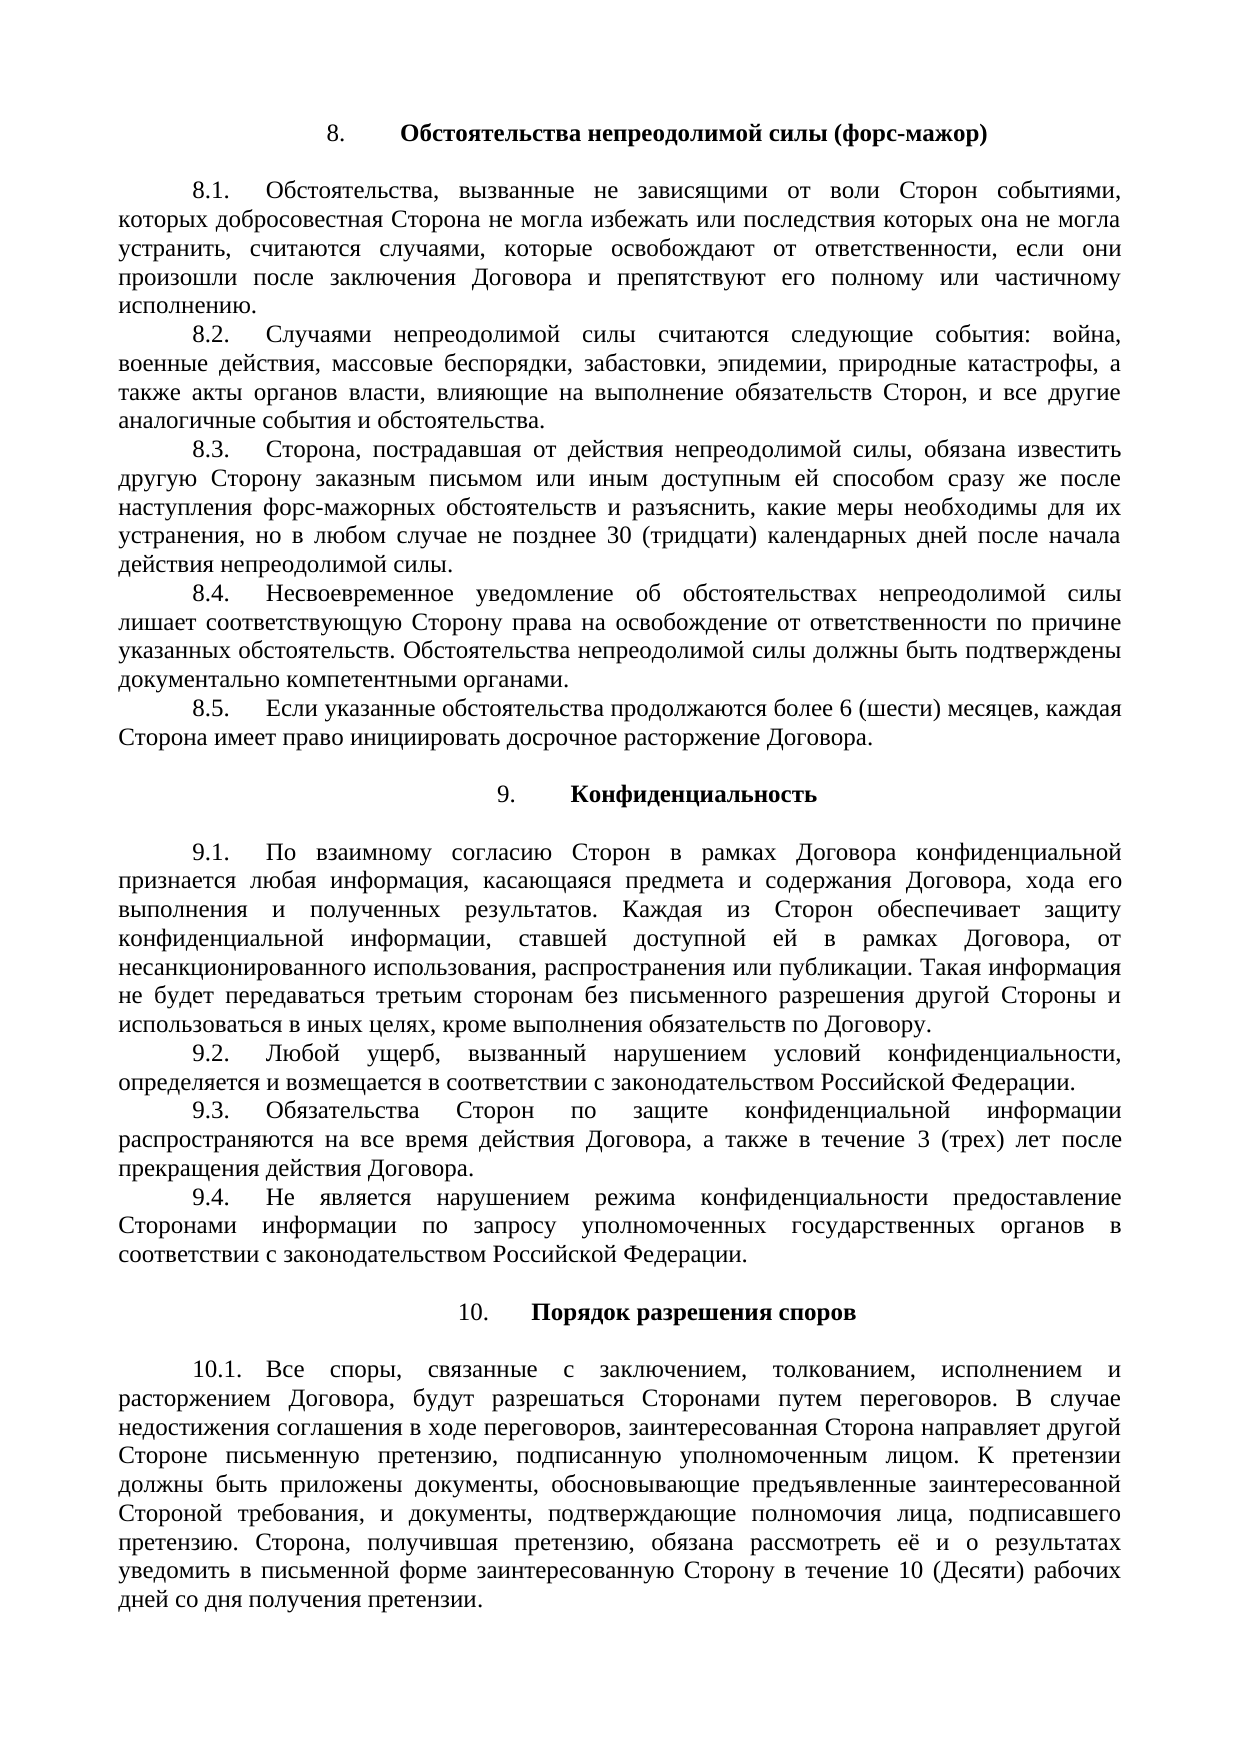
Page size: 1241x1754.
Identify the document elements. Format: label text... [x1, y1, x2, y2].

list Все споры, связанные с заключением, толкованием, исполнением и расторжением Договора, будут разрешаться Сторонами путем переговоров. В случае недостижения соглашения в ходе переговоров, заинтересованная Сторона направляет другой Стороне письменную претензию, подписанную уполномоченным лицом. К претензии должны быть приложены документы, обосновывающие предъявленные заинтересованной Стороной требования, и документы, подтверждающие полномочия лица, подписавшего претензию. Сторона, получившая претензию, обязана рассмотреть её и о результатах уведомить в письменной форме заинтересованную Сторону в течение 10 (Десяти) рабочих дней со дня получения претензии. [118, 1354, 1122, 1613]
list Порядок разрешения споров [118, 1297, 1122, 1326]
list По взаимному согласию Сторон в рамках Договора конфиденциальной признается любая информация, касающаяся предмета и содержания Договора, хода его выполнения и полученных результатов. Каждая из Сторон обеспечивает защиту конфиденциальной информации, ставшей доступной ей в рамках Договора, от несанкционированного использования, распространения или публикации. Такая информация не будет передаваться третьим сторонам без письменного разрешения другой Стороны и использоваться в иных целях, кроме выполнения обязательств по Договору. [118, 837, 1122, 1038]
list Обстоятельства непреодолимой силы (форс-мажор) [118, 118, 1122, 147]
list Случаями непреодолимой силы считаются следующие события: война, военные действия, массовые беспорядки, забастовки, эпидемии, природные катастрофы, а также акты органов власти, влияющие на выполнение обязательств Сторон, и все другие аналогичные события и обстоятельства. [118, 319, 1122, 434]
list Не является нарушением режима конфиденциальности предоставление Сторонами информации по запросу уполномоченных государственных органов в соответствии с законодательством Российской Федерации. [118, 1182, 1122, 1268]
list Если указанные обстоятельства продолжаются более 6 (шести) месяцев, каждая Сторона имеет право инициировать досрочное расторжение Договора. [118, 693, 1122, 751]
list Сторона, пострадавшая от действия непреодолимой силы, обязана известить другую Сторону заказным письмом или иным доступным ей способом сразу же после наступления форс-мажорных обстоятельств и разъяснить, какие меры необходимы для их устранения, но в любом случае не позднее 30 (тридцати) календарных дней после начала действия непреодолимой силы. [118, 434, 1122, 578]
list Обстоятельства, вызванные не зависящими от воли Сторон событиями, которых добросовестная Сторона не могла избежать или последствия которых она не могла устранить, считаются случаями, которые освобождают от ответственности, если они произошли после заключения Договора и препятствуют его полному или частичному исполнению. [118, 176, 1122, 319]
list Конфиденциальность [118, 779, 1122, 808]
list Несвоевременное уведомление об обстоятельствах непреодолимой силы лишает соответствующую Сторону права на освобождение от ответственности по причине указанных обстоятельств. Обстоятельства непреодолимой силы должны быть подтверждены документально компетентными органами. [118, 578, 1122, 693]
list Любой ущерб, вызванный нарушением условий конфиденциальности, определяется и возмещается в соответствии с законодательством Российской Федерации. [118, 1038, 1122, 1096]
list Обязательства Сторон по защите конфиденциальной информации распространяются на все время действия Договора, а также в течение 3 (трех) лет после прекращения действия Договора. [118, 1096, 1122, 1182]
